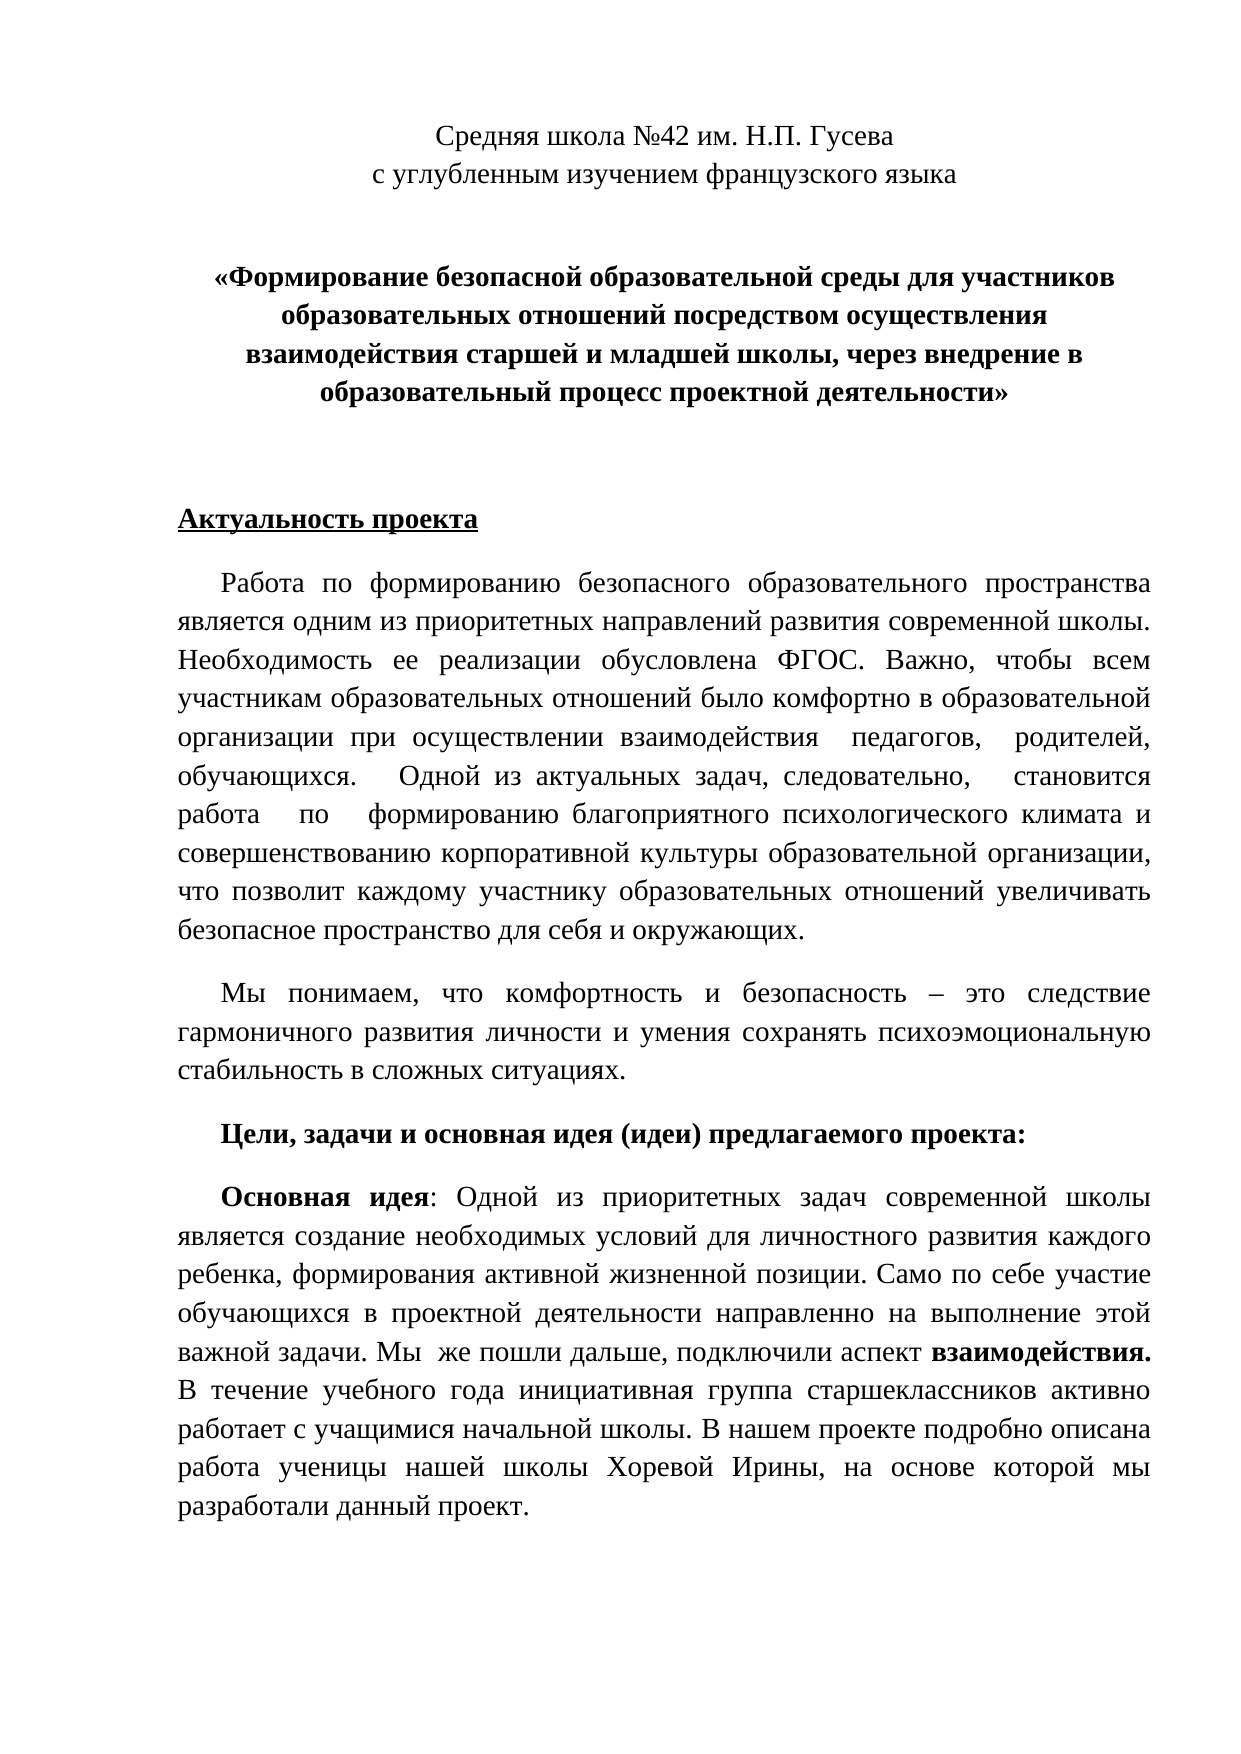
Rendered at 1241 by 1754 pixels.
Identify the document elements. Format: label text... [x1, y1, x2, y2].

text «Формирование безопасной образовательной среды для участников образовательных отношений посредством осуществления взаимодействия старшей и младшей школы, через внедрение в образовательный процесс проектной деятельности» [177, 259, 1152, 408]
text Работа по формированию безопасного образовательного пространства является одним из приоритетных направлений развития современной школы. Необходимость ее реализации обусловлена ФГОС. Важно, чтобы всем участникам образовательных отношений было комфортно в образовательной организации при осуществлении взаимодействия педагогов, родителей, обучающихся. Одной из актуальных задач, следовательно, становится работа по формированию благоприятного психологического климата и совершенствованию корпоративной культуры образовательной организации, что позволит каждому участнику образовательных отношений увеличивать безопасное пространство для себя и окружающих. [177, 565, 1152, 945]
text Мы понимаем, что комфортность и безопасность – это следствие гармоничного развития личности и умения сохранять психоэмоциональную стабильность в сложных ситуациях. [177, 975, 1152, 1086]
text Актуальность проекта [177, 501, 1152, 535]
text Средняя школа №42 им. Н.П. Гусева [177, 118, 1152, 152]
text Основная идея: Одной из приоритетных задач современной школы является создание необходимых условий для личностного развития каждого ребенка, формирования активной жизненной позиции. Само по себе участие обучающихся в проектной деятельности направленно на выполнение этой важной задачи. Мы же пошли дальше, подключили аспект взаимодействия. В течение учебного года инициативная группа старшеклассников активно работает с учащимися начальной школы. В нашем проекте подробно описана работа ученицы нашей школы Хоревой Ирины, на основе которой мы разработали данный проект. [177, 1179, 1152, 1521]
text с углубленным изучением французского языка [177, 157, 1152, 190]
text Цели, задачи и основная идея (идеи) предлагаемого проекта: [177, 1116, 1152, 1149]
